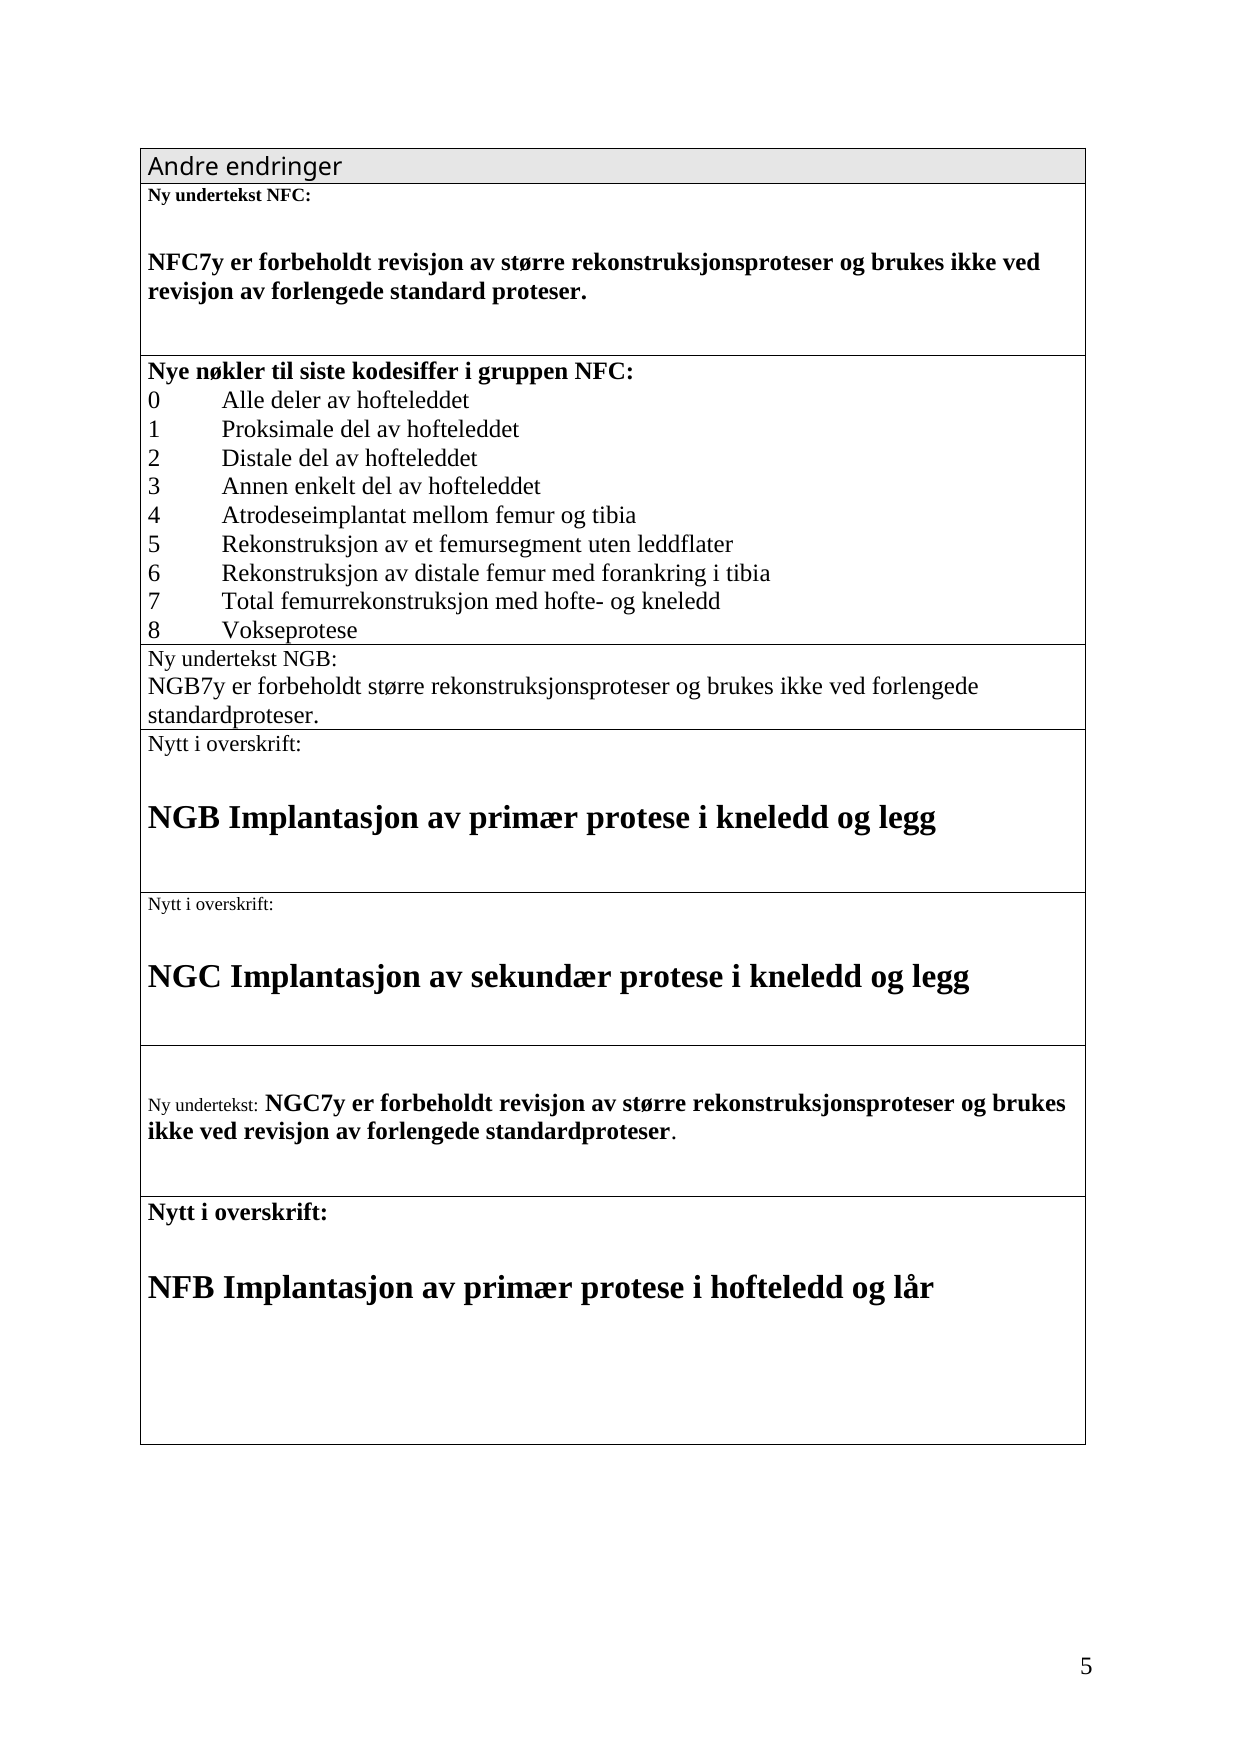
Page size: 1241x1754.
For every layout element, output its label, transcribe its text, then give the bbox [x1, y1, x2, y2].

table_cell Ny undertekst NGB: NGB7y er forbeholdt større rekonstruksjonsproteser og brukes ikke ved forlengede standardproteser. [141, 645, 1085, 729]
table_cell Ny undertekst NFC: NFC7y er forbeholdt revisjon av større rekonstruksjonsproteser og brukes ikke ved revisjon av forlengede standard proteser. [141, 184, 1085, 355]
table_cell Ny undertekst: NGC7y er forbeholdt revisjon av større rekonstruksjonsproteser og brukes ikke ved revisjon av forlengede standardproteser. [141, 1046, 1085, 1196]
table_cell Nytt i overskrift: NGB Implantasjon av primær protese i kneledd og legg [141, 730, 1085, 892]
table_header Andre endringer [141, 149, 1085, 183]
table_cell Nytt i overskrift: NGC Implantasjon av sekundær protese i kneledd og legg [141, 893, 1085, 1045]
table_cell Nye nøkler til siste kodesiffer i gruppen NFC: 0 Alle deler av hofteleddet 1 Proksimale del av hofteleddet 2 Distale del av hofteleddet 3 Annen enkelt del av hofteleddet 4 Atrodeseimplantat mellom femur og tibia 5 Rekonstruksjon av et femursegment uten leddflater 6 Rekonstruksjon av distale femur med forankring i tibia 7 Total femurrekonstruksjon med hofte- og kneledd 8 Vokseprotese [141, 356, 1085, 644]
table_cell Nytt i overskrift: NFB Implantasjon av primær protese i hofteledd og lår [141, 1197, 1085, 1444]
